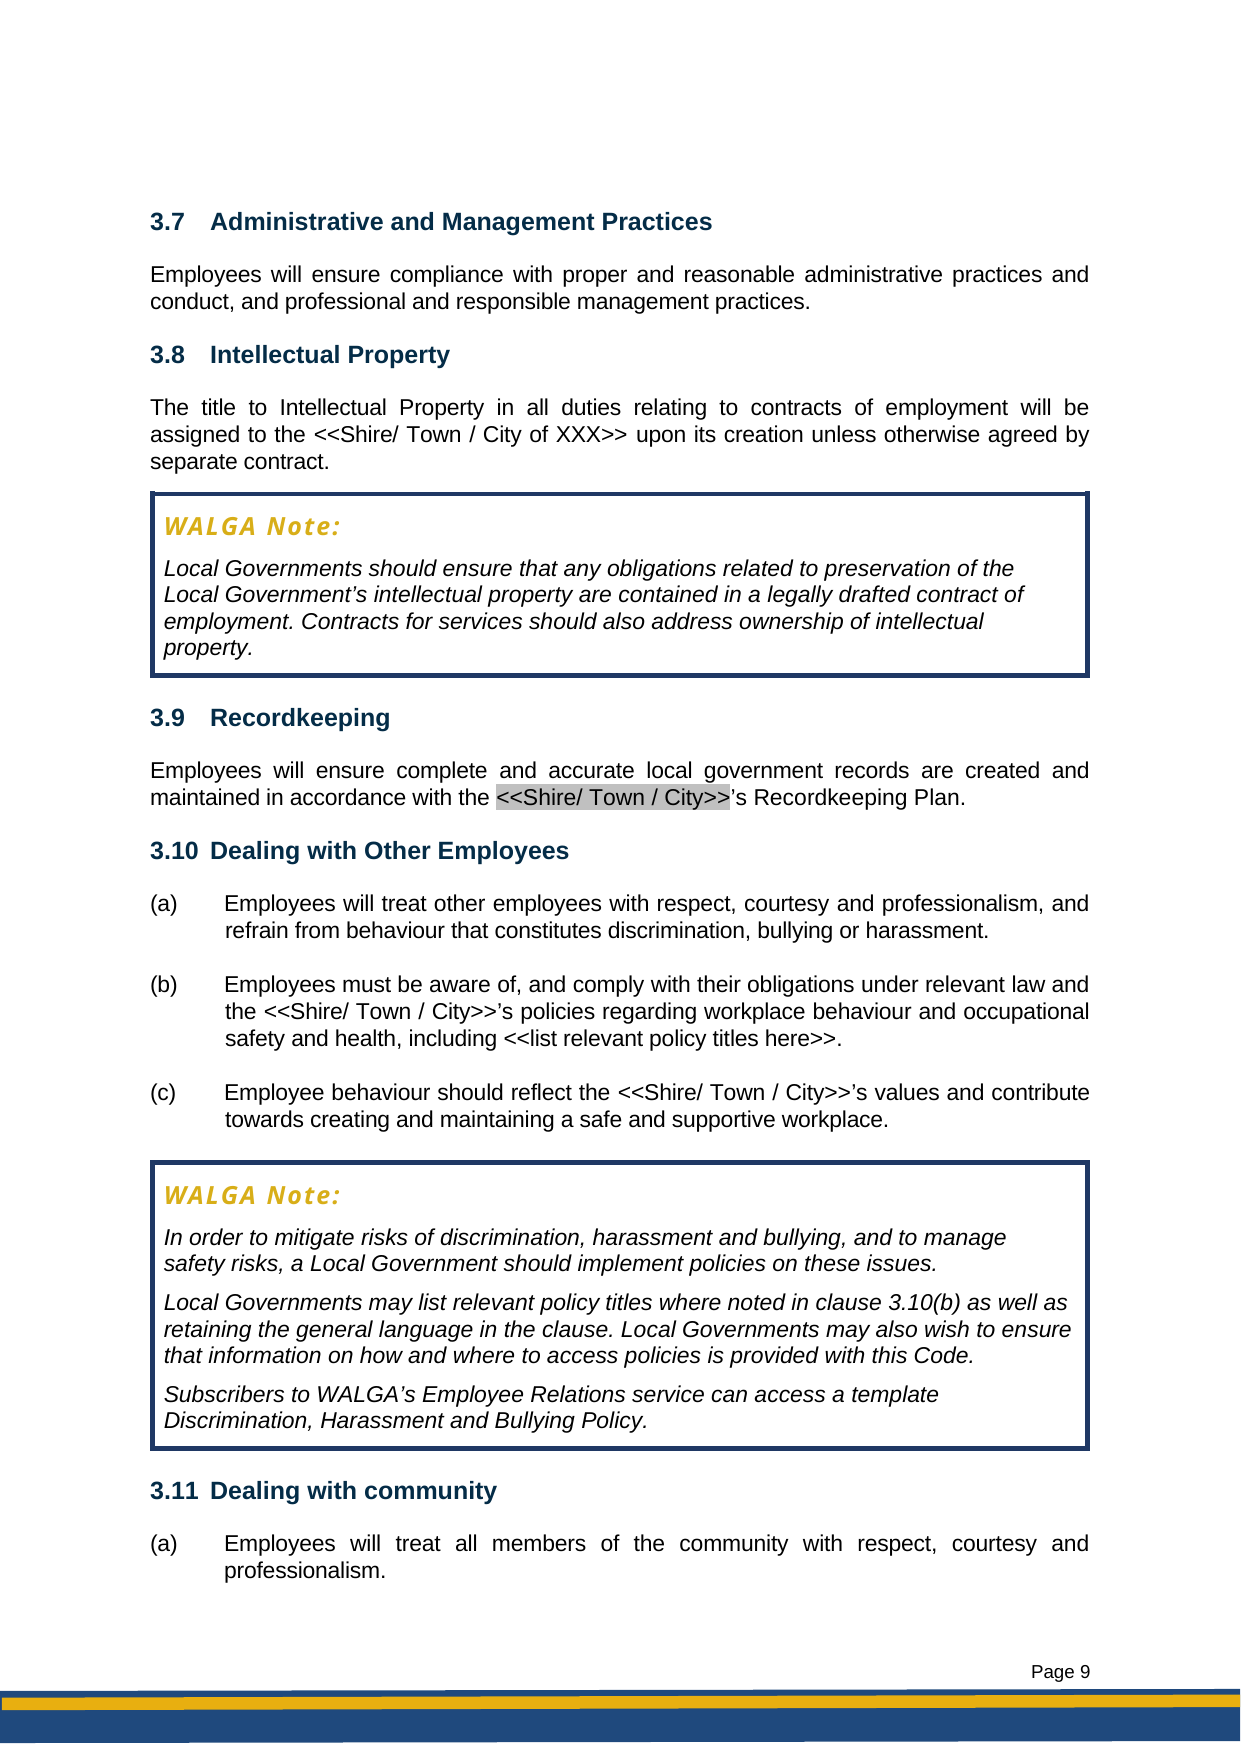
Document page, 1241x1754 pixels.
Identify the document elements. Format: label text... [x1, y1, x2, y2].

table_header WALGA Note: Local Governments should ensure that any obligations related to preservation of the Local Government’s intellectual property are contained in a legally drafted contract of employment. Contracts for services should also address ownership of intellectual property. [155, 496, 1085, 673]
text Employees will ensure complete and accurate local government records are created and maintained in accordance with the <<Shire/ Town / City>>’s Recordkeeping Plan. [150, 756, 1090, 811]
text The title to Intellectual Property in all duties relating to contracts of employment will be assigned to the <<Shire/ Town / City of XXX>> upon its creation unless otherwise agreed by separate contract. [150, 393, 1090, 475]
table_header WALGA Note: In order to mitigate risks of discrimination, harassment and bullying, and to manage safety risks, a Local Government should implement policies on these issues. Local Governments may list relevant policy titles where noted in clause 3.10(b) as well as retaining the general language in the clause. Local Governments may also wish to ensure that information on how and where to access policies is provided with this Code. Subscribers to WALGA’s Employee Relations service can access a template Discrimination, Harassment and Bullying Policy. [155, 1165, 1085, 1446]
list Employees must be aware of, and comply with their obligations under relevant law and the <<Shire/ Town / City>>’s policies regarding workplace behaviour and occupational safety and health, including <<list relevant policy titles here>>. [150, 971, 1090, 1052]
list Employee behaviour should reflect the <<Shire/ Town / City>>’s values and contribute towards creating and maintaining a safe and supportive workplace. [150, 1079, 1090, 1133]
subtitle Administrative and Management Practices [150, 207, 1090, 236]
list Employees will treat other employees with respect, courtesy and professionalism, and refrain from behaviour that constitutes discrimination, bullying or harassment. [150, 889, 1090, 943]
subtitle Recordkeeping [150, 703, 1090, 731]
subtitle Dealing with community [150, 1476, 1090, 1504]
subtitle Intellectual Property [150, 340, 1090, 368]
subtitle Dealing with Other Employees [150, 836, 1090, 864]
text (a) Employees will treat all members of the community with respect, courtesy and professionalism. [150, 1529, 1090, 1583]
text Employees will ensure compliance with proper and reasonable administrative practices and conduct, and professional and responsible management practices. [150, 261, 1090, 315]
